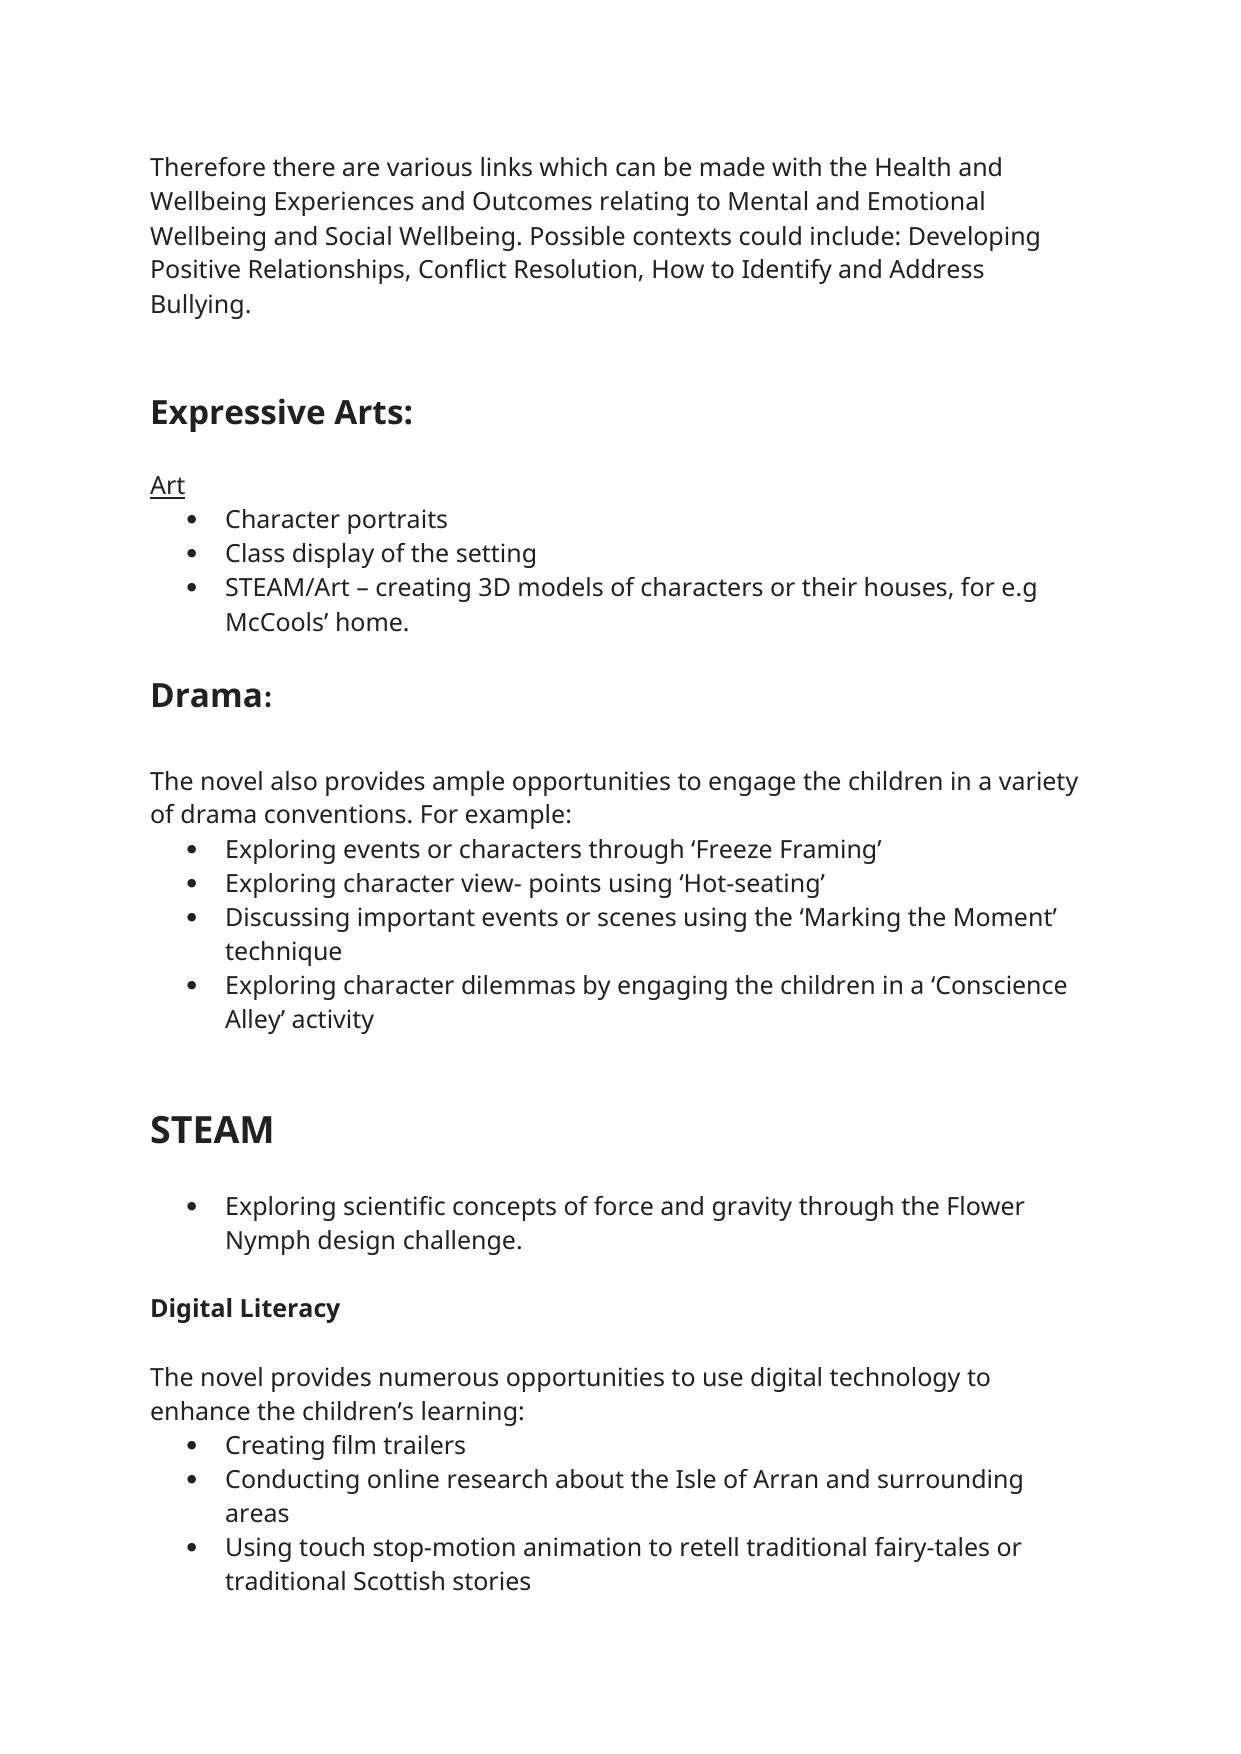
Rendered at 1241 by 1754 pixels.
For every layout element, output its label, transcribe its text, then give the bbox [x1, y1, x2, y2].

text Digital Literacy [150, 1291, 1090, 1325]
list Conducting online research about the Isle of Arran and surrounding areas [187, 1461, 1090, 1529]
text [150, 150, 1090, 320]
list Using touch stop-motion animation to retell traditional fairy-tales or traditional Scottish stories [187, 1529, 1090, 1598]
text The novel provides numerous opportunities to use digital technology to enhance the children’s learning: [150, 1359, 1090, 1427]
list Exploring events or characters through ‘Freeze Framing’ [187, 831, 1090, 865]
text STEAM [150, 1104, 1090, 1155]
list Exploring scientific concepts of force and gravity through the Flower Nymph design challenge. [187, 1189, 1090, 1257]
text The novel also provides ample opportunities to engage the children in a variety of drama conventions. For example: [150, 763, 1090, 831]
text Art [150, 468, 1090, 502]
list Creating film trailers [187, 1427, 1090, 1461]
text Drama: [150, 672, 1090, 718]
list Exploring character dilemmas by engaging the children in a ‘Conscience Alley’ activity [187, 967, 1090, 1036]
list Discussing important events or scenes using the ‘Marking the Moment’ technique [187, 899, 1090, 967]
list STEAM/Art – creating 3D models of characters or their houses, for e.g McCools’ home. [187, 570, 1090, 638]
list Exploring character view- points using ‘Hot-seating’ [187, 865, 1090, 899]
text Expressive Arts: [150, 388, 1090, 434]
list Class display of the setting [187, 536, 1090, 570]
list Character portraits [187, 502, 1090, 536]
